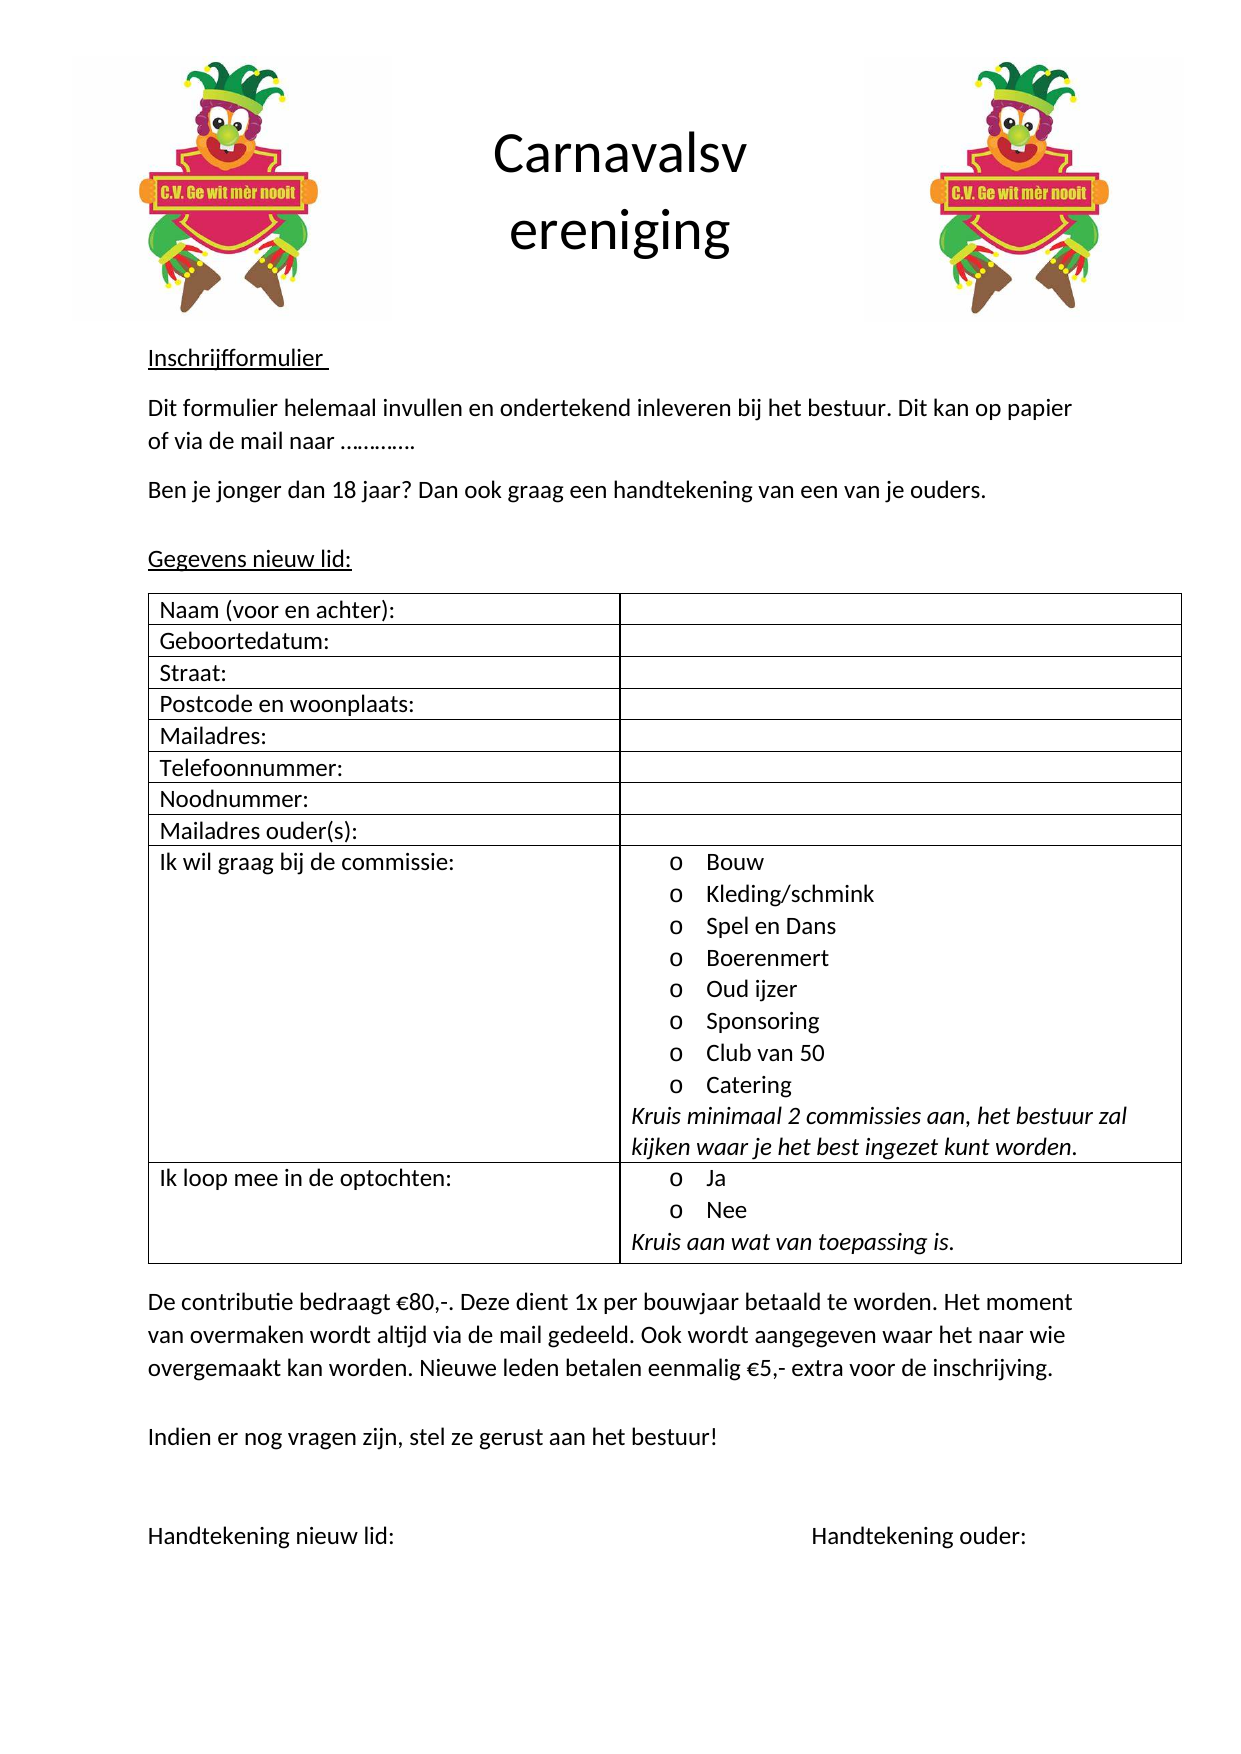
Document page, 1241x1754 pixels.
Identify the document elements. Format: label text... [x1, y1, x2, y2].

table_cell Telefoonnummer: [149, 752, 619, 782]
text Handtekening nieuw lid: Handtekening ouder: [148, 1520, 1093, 1551]
picture [863, 57, 1184, 322]
table_cell [621, 783, 1181, 814]
table_cell Ik wil graag bij de commissie: [149, 846, 619, 1162]
text De contributie bedraagt €80,-. Deze dient 1x per bouwjaar betaald te worden. Het moment van overmaken wordt altijd via de mail gedeeld. Ook wordt aangegeven waar het naar wie overgemaakt kan worden. Nieuwe leden betalen eenmalig €5,- extra voor de inschrijving. [148, 1286, 1093, 1382]
table_cell Straat: [149, 657, 619, 687]
text Gegevens nieuw lid: [148, 543, 1093, 574]
text Dit formulier helemaal invullen en ondertekend inleveren bij het bestuur. Dit kan op papier of via de mail naar …………. [148, 392, 1093, 455]
table_cell [621, 625, 1181, 656]
text Indien er nog vragen zijn, stel ze gerust aan het bestuur! [148, 1421, 1093, 1451]
table_cell Postcode en woonplaats: [149, 689, 619, 719]
table_cell Mailadres: [149, 720, 619, 751]
table_cell [621, 752, 1181, 782]
picture [72, 56, 393, 321]
table_cell Geboortedatum: [149, 625, 619, 656]
table_cell Ik loop mee in de optochten: [149, 1163, 619, 1263]
table_cell Bouw Kleding/schmink Spel en Dans Boerenmert Oud ijzer Sponsoring Club van 50 Catering Kruis minimaal 2 commissies aan, het bestuur zal kijken waar je het best ingezet kunt worden. [621, 846, 1181, 1162]
table_cell [621, 689, 1181, 719]
table_cell Ja Nee Kruis aan wat van toepassing is. [621, 1163, 1181, 1263]
table_cell Noodnummer: [149, 783, 619, 814]
table_cell [621, 657, 1181, 687]
table_header [621, 594, 1181, 624]
text Ben je jonger dan 18 jaar? Dan ook graag een handtekening van een van je ouders. [148, 474, 1093, 505]
table_cell [621, 815, 1181, 845]
table_cell [621, 720, 1181, 751]
table_header Naam (voor en achter): [149, 594, 619, 624]
text Inschrijfformulier [148, 342, 1093, 373]
table_cell Mailadres ouder(s): [149, 815, 619, 845]
